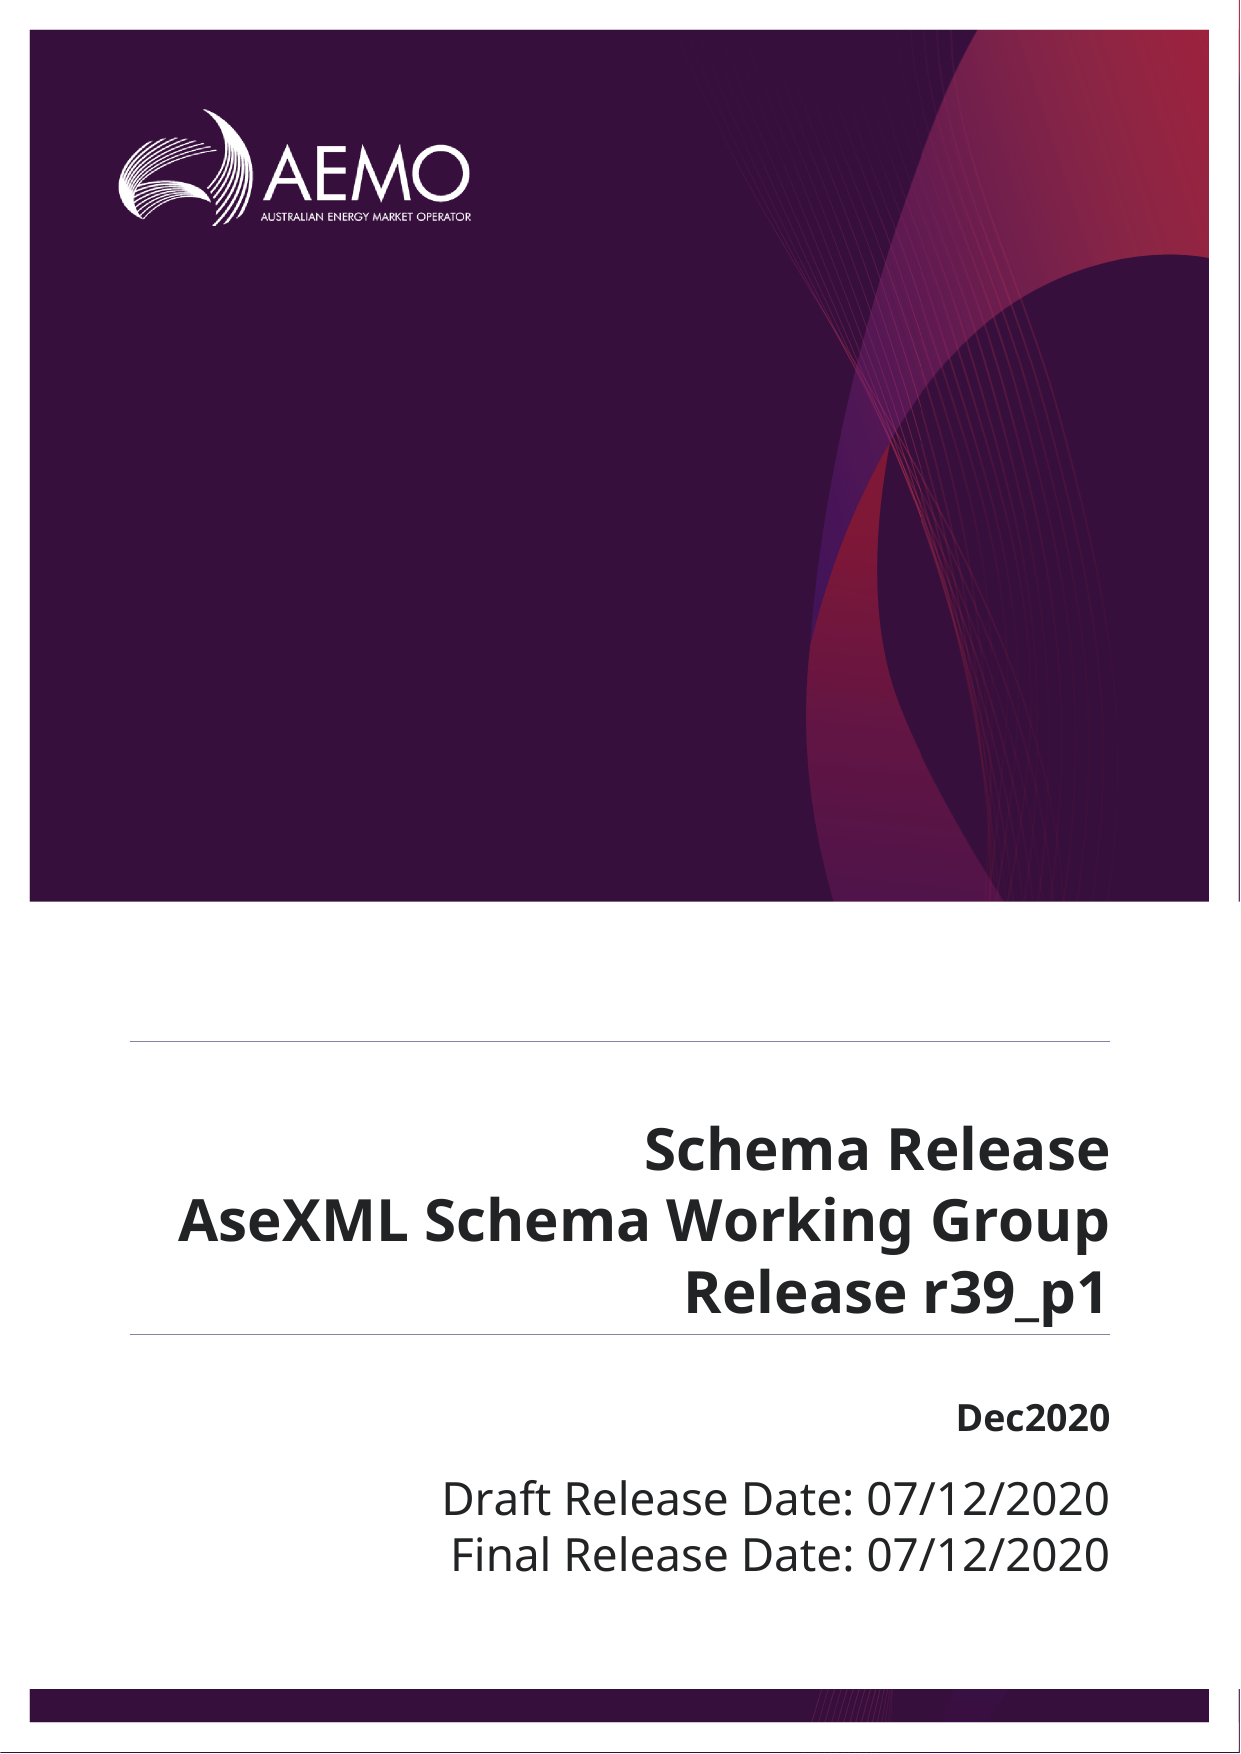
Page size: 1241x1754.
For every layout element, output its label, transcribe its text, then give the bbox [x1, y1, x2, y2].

picture [0, 1689, 1240, 1753]
picture [0, 0, 1240, 901]
table_header Schema Release AseXML Schema Working Group Release r39_p1 [130, 1042, 1110, 1333]
